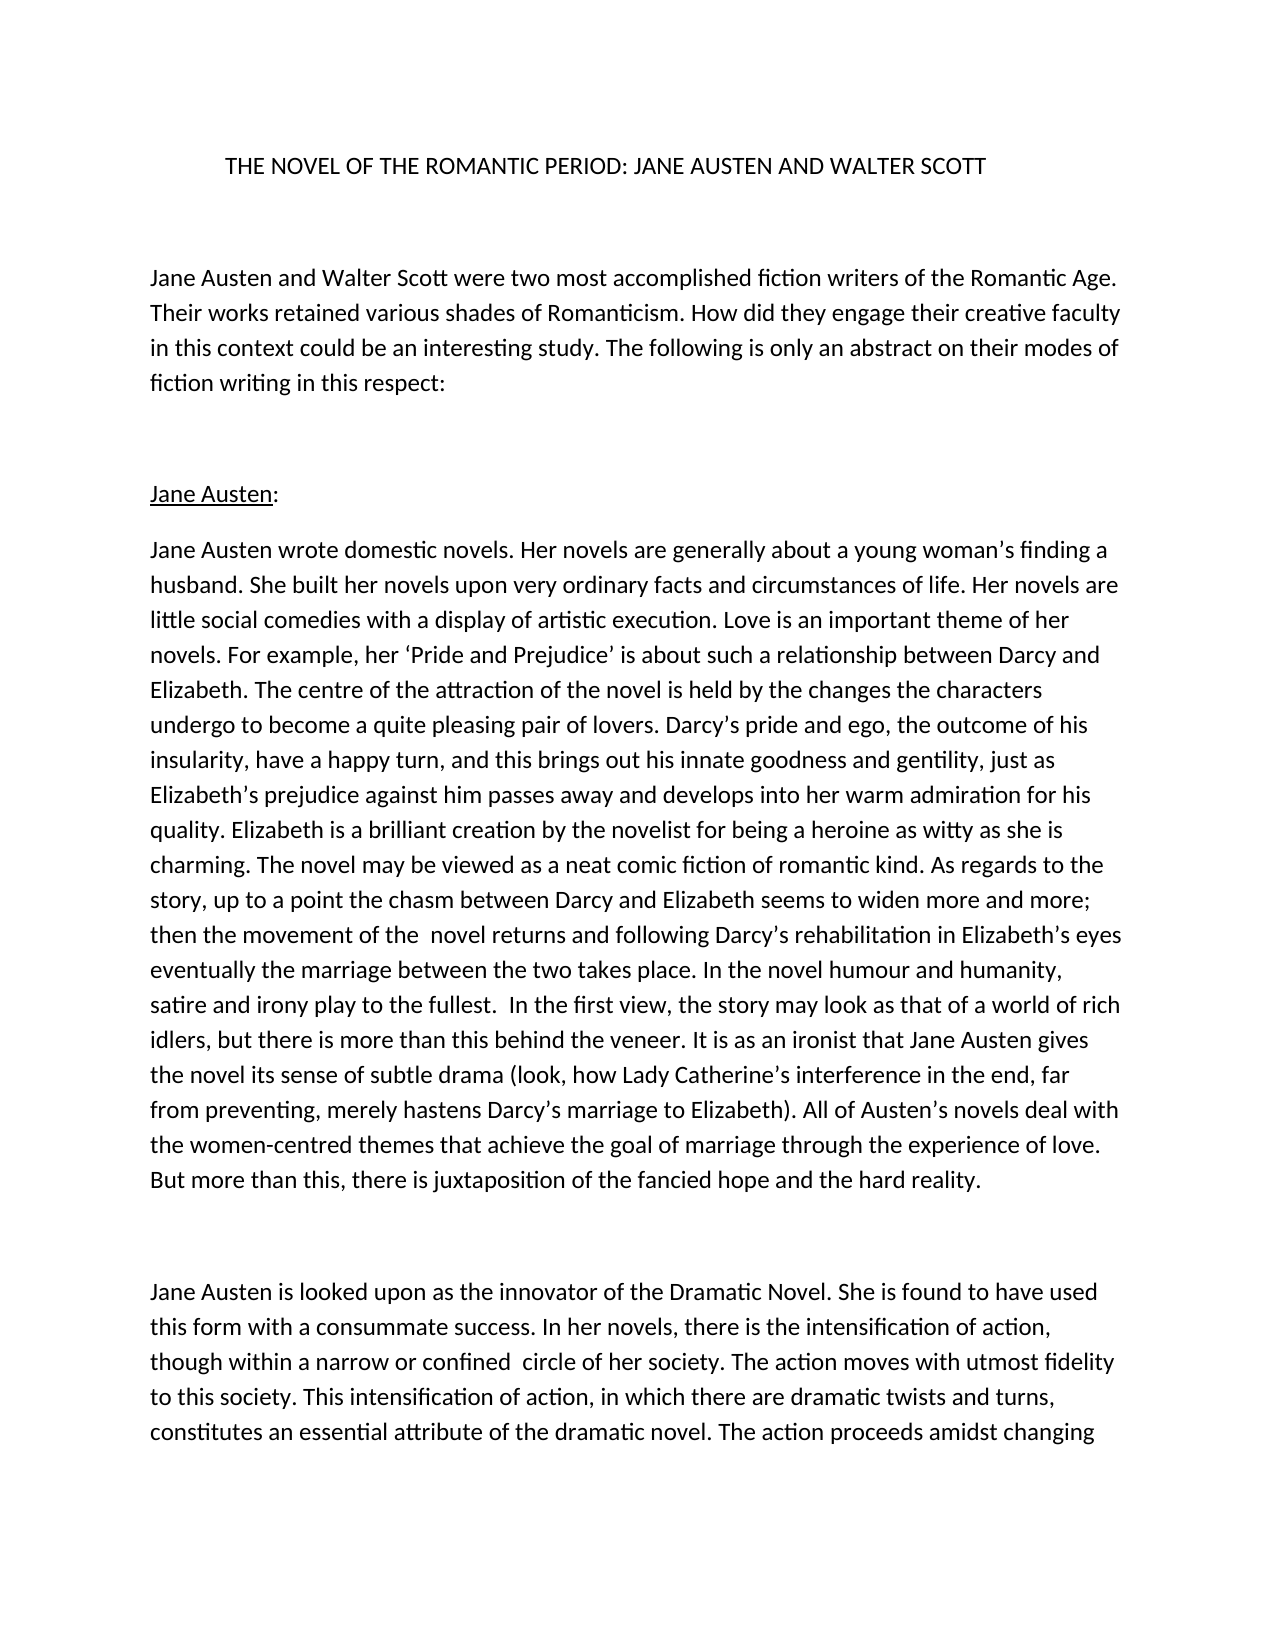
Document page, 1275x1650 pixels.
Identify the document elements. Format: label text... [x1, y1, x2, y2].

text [150, 1276, 1125, 1446]
text THE NOVEL OF THE ROMANTIC PERIOD: JANE AUSTEN AND WALTER SCOTT [150, 150, 1125, 181]
text Jane Austen: [150, 478, 1125, 509]
text Jane Austen wrote domestic novels. Her novels are generally about a young woman’s finding a husband. She built her novels upon very ordinary facts and circumstances of life. Her novels are little social comedies with a display of artistic execution. Love is an important theme of her novels. For example, her ‘Pride and Prejudice’ is about such a relationship between Darcy and Elizabeth. The centre of the attraction of the novel is held by the changes the characters undergo to become a quite pleasing pair of lovers. Darcy’s pride and ego, the outcome of his insularity, have a happy turn, and this brings out his innate goodness and gentility, just as Elizabeth’s prejudice against him passes away and develops into her warm admiration for his quality. Elizabeth is a brilliant creation by the novelist for being a heroine as witty as she is charming. The novel may be viewed as a neat comic fiction of romantic kind. As regards to the story, up to a point the chasm between Darcy and Elizabeth seems to widen more and more; then the movement of the novel returns and following Darcy’s rehabilitation in Elizabeth’s eyes eventually the marriage between the two takes place. In the novel humour and humanity, satire and irony play to the fullest. In the first view, the story may look as that of a world of rich idlers, but there is more than this behind the veneer. It is as an ironist that Jane Austen gives the novel its sense of subtle drama (look, how Lady Catherine’s interference in the end, far from preventing, merely hastens Darcy’s marriage to Elizabeth). All of Austen’s novels deal with the women-centred themes that achieve the goal of marriage through the experience of love. But more than this, there is juxtaposition of the fancied hope and the hard reality. [150, 534, 1125, 1195]
text Jane Austen and Walter Scott were two most accomplished fiction writers of the Romantic Age. Their works retained various shades of Romanticism. How did they engage their creative faculty in this context could be an interesting study. The following is only an abstract on their modes of fiction writing in this respect: [150, 262, 1125, 397]
